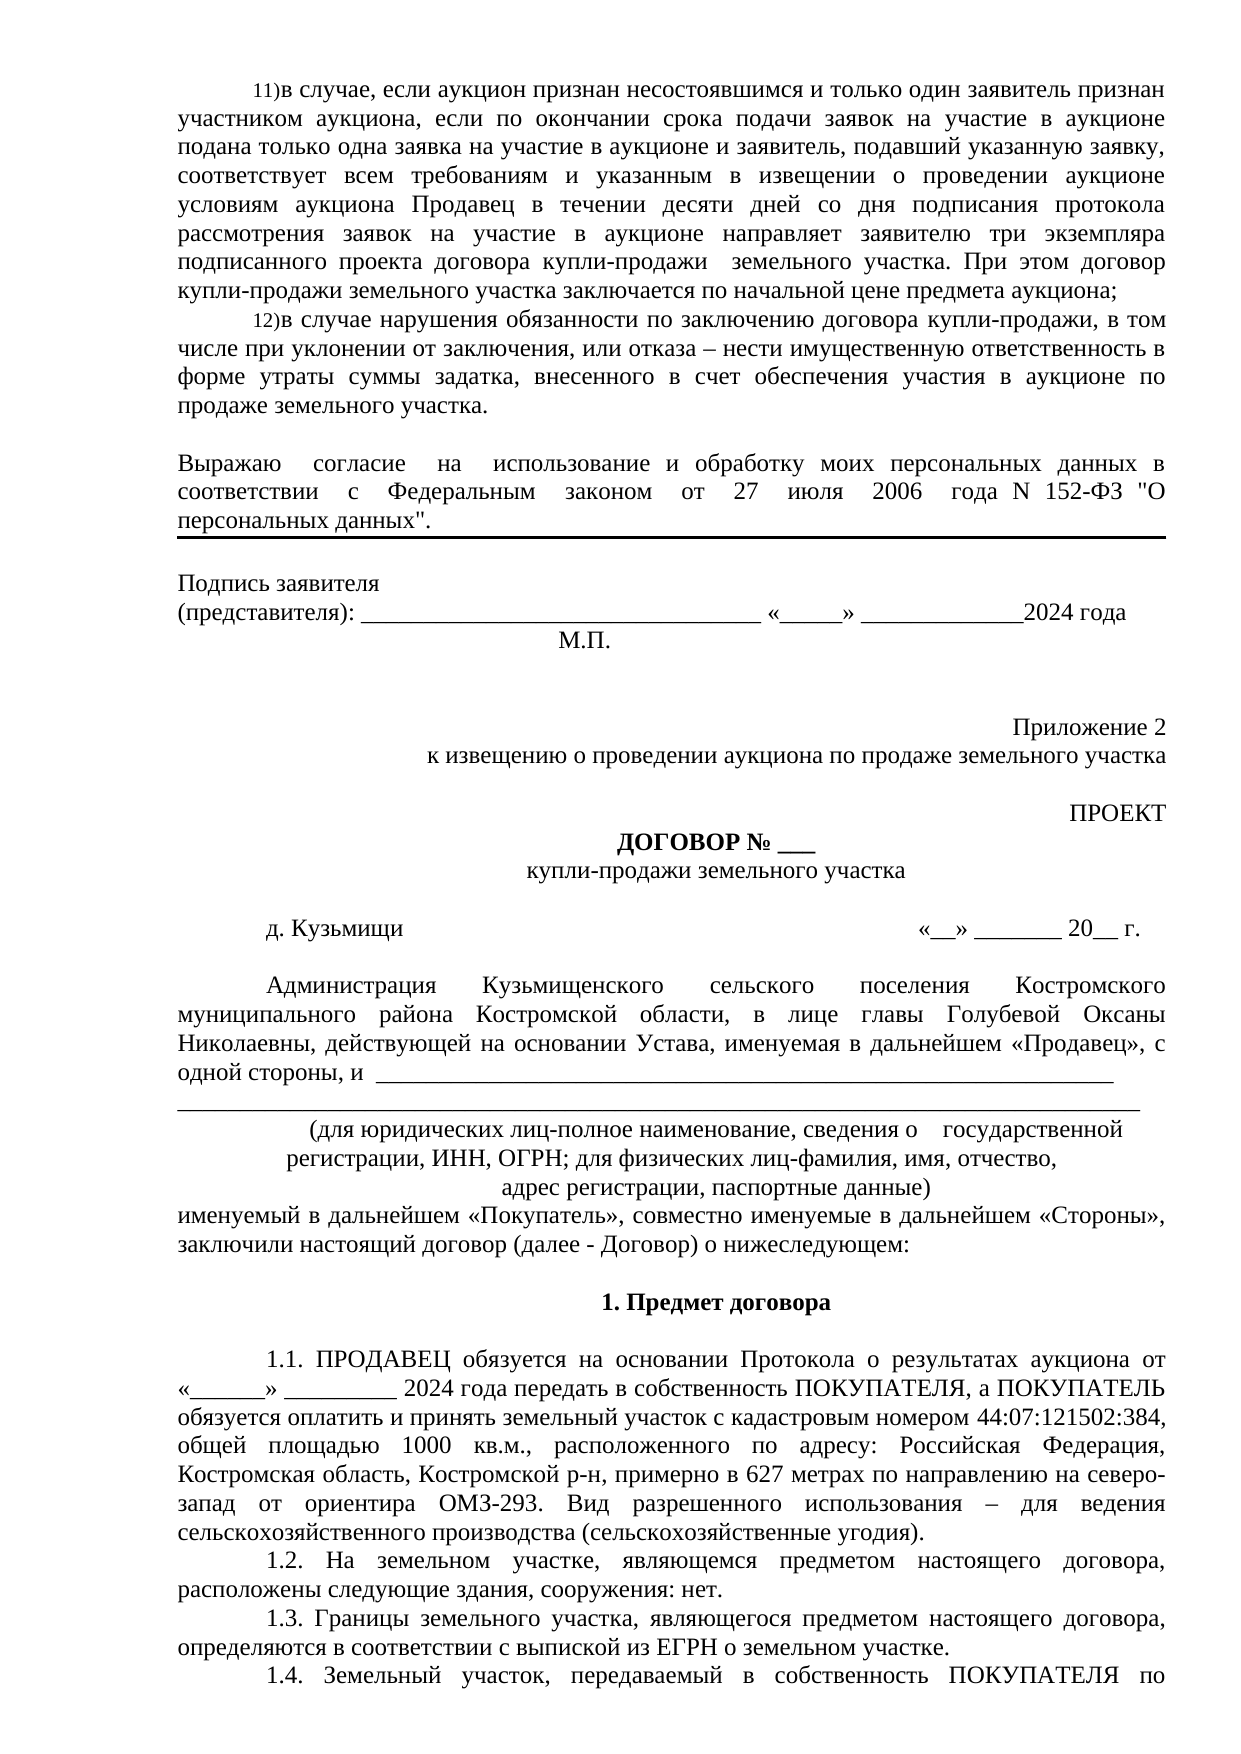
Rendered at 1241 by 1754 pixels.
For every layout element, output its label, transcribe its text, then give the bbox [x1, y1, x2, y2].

text Администрация Кузьмищенского сельского поселения Костромского муниципального района Костромской области, в лице главы Голубевой Оксаны Николаевны, действующей на основании Устава, именуемая в дальнейшем «Продавец», с одной стороны, и ___________________________________________________________ [177, 970, 1166, 1085]
text ДОГОВОР № ___ [177, 827, 1166, 855]
text _____________________________________________________________________________ [177, 1085, 1166, 1114]
text д. Кузьмищи «__» _______ 20__ г. [177, 913, 1166, 942]
text (представителя): ________________________________ «_____» _____________2024 года [177, 597, 1166, 625]
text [177, 1660, 1166, 1689]
text купли-продажи земельного участка [177, 855, 1166, 884]
text 1.2. На земельном участке, являющемся предметом настоящего договора, расположены следующие здания, сооружения: нет. [177, 1545, 1166, 1603]
list в случае, если аукцион признан несостоявшимся и только один заявитель признан участником аукциона, если по окончании срока подачи заявок на участие в аукционе подана только одна заявка на участие в аукционе и заявитель, подавший указанную заявку, соответствует всем требованиям и указанным в извещении о проведении аукционе условиям аукциона Продавец в течении десяти дней со дня подписания протокола рассмотрения заявок на участие в аукционе направляет заявителю три экземпляра подписанного проекта договора купли-продажи земельного участка. При этом договор купли-продажи земельного участка заключается по начальной цене предмета аукциона; [177, 74, 1166, 304]
text Выражаю согласие на использование и обработку моих персональных данных в соответствии с Федеральным законом от 27 июля 2006 года N 152-ФЗ "О персональных данных". [177, 448, 1166, 536]
text к извещению о проведении аукциона по продаже земельного участка [177, 740, 1166, 769]
text ПРОЕКТ [177, 798, 1166, 827]
text именуемый в дальнейшем «Покупатель», совместно именуемые в дальнейшем «Стороны», заключили настоящий договор (далее - Договор) о нижеследующем: [177, 1200, 1166, 1258]
list в случае нарушения обязанности по заключению договора купли-продажи, в том числе при уклонении от заключения, или отказа – нести имущественную ответственность в форме утраты суммы задатка, внесенного в счет обеспечения участия в аукционе по продаже земельного участка. [177, 304, 1166, 419]
text 1.3. Границы земельного участка, являющегося предметом настоящего договора, определяются в соответствии с выпиской из ЕГРН о земельном участке. [177, 1603, 1166, 1660]
text (для юридических лиц-полное наименование, сведения о государственной регистрации, ИНН, ОГРН; для физических лиц-фамилия, имя, отчество, [177, 1114, 1166, 1172]
text 1. Предмет договора [177, 1287, 1166, 1315]
text Приложение 2 [177, 712, 1166, 740]
text адрес регистрации, паспортные данные) [177, 1172, 1166, 1200]
text Подпись заявителя [177, 568, 1166, 597]
text 1.1. ПРОДАВЕЦ обязуется на основании Протокола о результатах аукциона от «______» _________ 2024 года передать в собственность ПОКУПАТЕЛЯ, а ПОКУПАТЕЛЬ обязуется оплатить и принять земельный участок с кадастровым номером 44:07:121502:384, общей площадью 1000 кв.м., расположенного по адресу: Российская Федерация, Костромская область, Костромской р-н, примерно в 627 метрах по направлению на северо-запад от ориентира ОМЗ-293. Вид разрешенного использования – для ведения сельскохозяйственного производства (сельскохозяйственные угодия). [177, 1344, 1166, 1545]
text М.П. [177, 625, 1166, 654]
